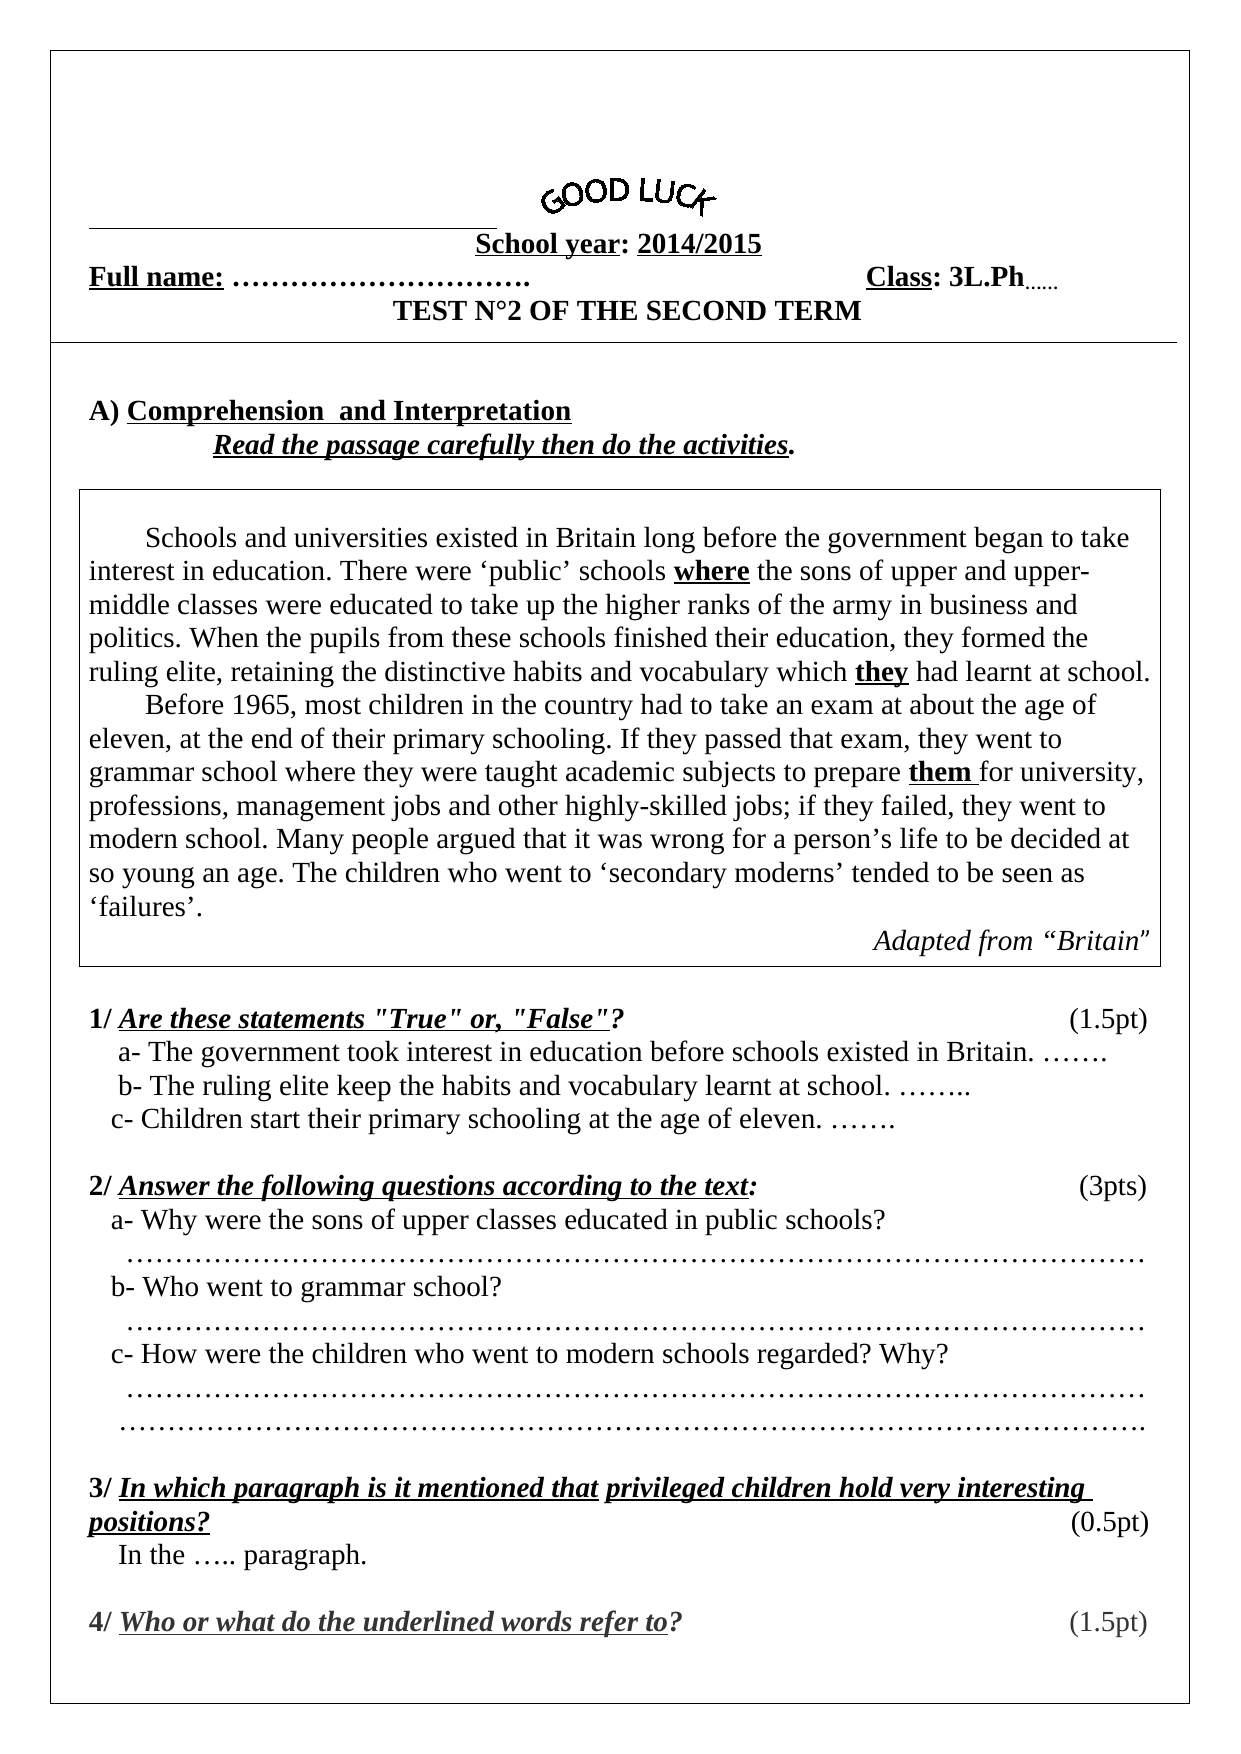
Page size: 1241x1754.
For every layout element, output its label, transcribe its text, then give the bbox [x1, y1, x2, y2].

text In the ….. paragraph. [89, 1537, 1152, 1571]
text b- Who went to grammar school? [89, 1269, 1152, 1303]
text Full name: …………………………. Class: 3L.Ph…… [89, 259, 1152, 293]
text …………………………………………………………………………………………… [89, 1236, 1152, 1269]
text Schools and universities existed in long before the government began to take interest in education. There were ‘public’ schools where the sons of upper and upper-middle classes were educated to take up the higher ranks of the army in business and politics. When the pupils from these schools finished their education, they formed the ruling elite, retaining the distinctive habits and vocabulary which they had learnt at school. [89, 520, 1152, 687]
text a- The government took interest in education before schools existed in Britain. ……. [89, 1034, 1152, 1068]
text Adapted from “Britain” [80, 919, 1160, 966]
text A) Comprehension and Interpretation [89, 393, 1152, 427]
text School year: 2014/2015 [89, 226, 1152, 259]
text Before 1965, most children in the country had to take an exam at about the age of eleven, at the end of their primary schooling. If they passed that exam, they went to grammar school where they were taught academic subjects to prepare them for university, professions, management jobs and other highly-skilled jobs; if they failed, they went to modern school. Many people argued that it was wrong for a person’s life to be decided at so young an age. The children who went to ‘secondary moderns’ tended to be seen as ‘failures’. [89, 687, 1152, 919]
text 2/ Answer the following questions according to the text: (3pts) [89, 1168, 1152, 1202]
text 3/ In which paragraph is it mentioned that privileged children hold very interesting positions? (0.5pt) [89, 1470, 1152, 1537]
text b- The ruling elite keep the habits and vocabulary learnt at school. …….. [89, 1068, 1152, 1101]
text …………………………………………………………………………………………… [89, 1370, 1152, 1403]
text c- Children start their primary schooling at the age of eleven. ……. [89, 1101, 1152, 1135]
text ……………………………………………………………………………………………. [89, 1403, 1152, 1437]
text 1/ Are these statements "True" or, "False"? (1.5pt) [89, 1001, 1152, 1034]
text …………………………………………………………………………………………… [89, 1303, 1152, 1336]
text c- How were the children who went to modern schools regarded? Why? [89, 1336, 1152, 1370]
text TEST N°2 OF THE SECOND TERM [89, 293, 1152, 326]
text 4/ Who or what do the underlined words refer to? (1.5pt) [89, 1604, 1152, 1638]
text a- Why were the sons of upper classes educated in public schools? [89, 1202, 1152, 1236]
text Read the passage carefully then do the activities. [89, 427, 1152, 461]
